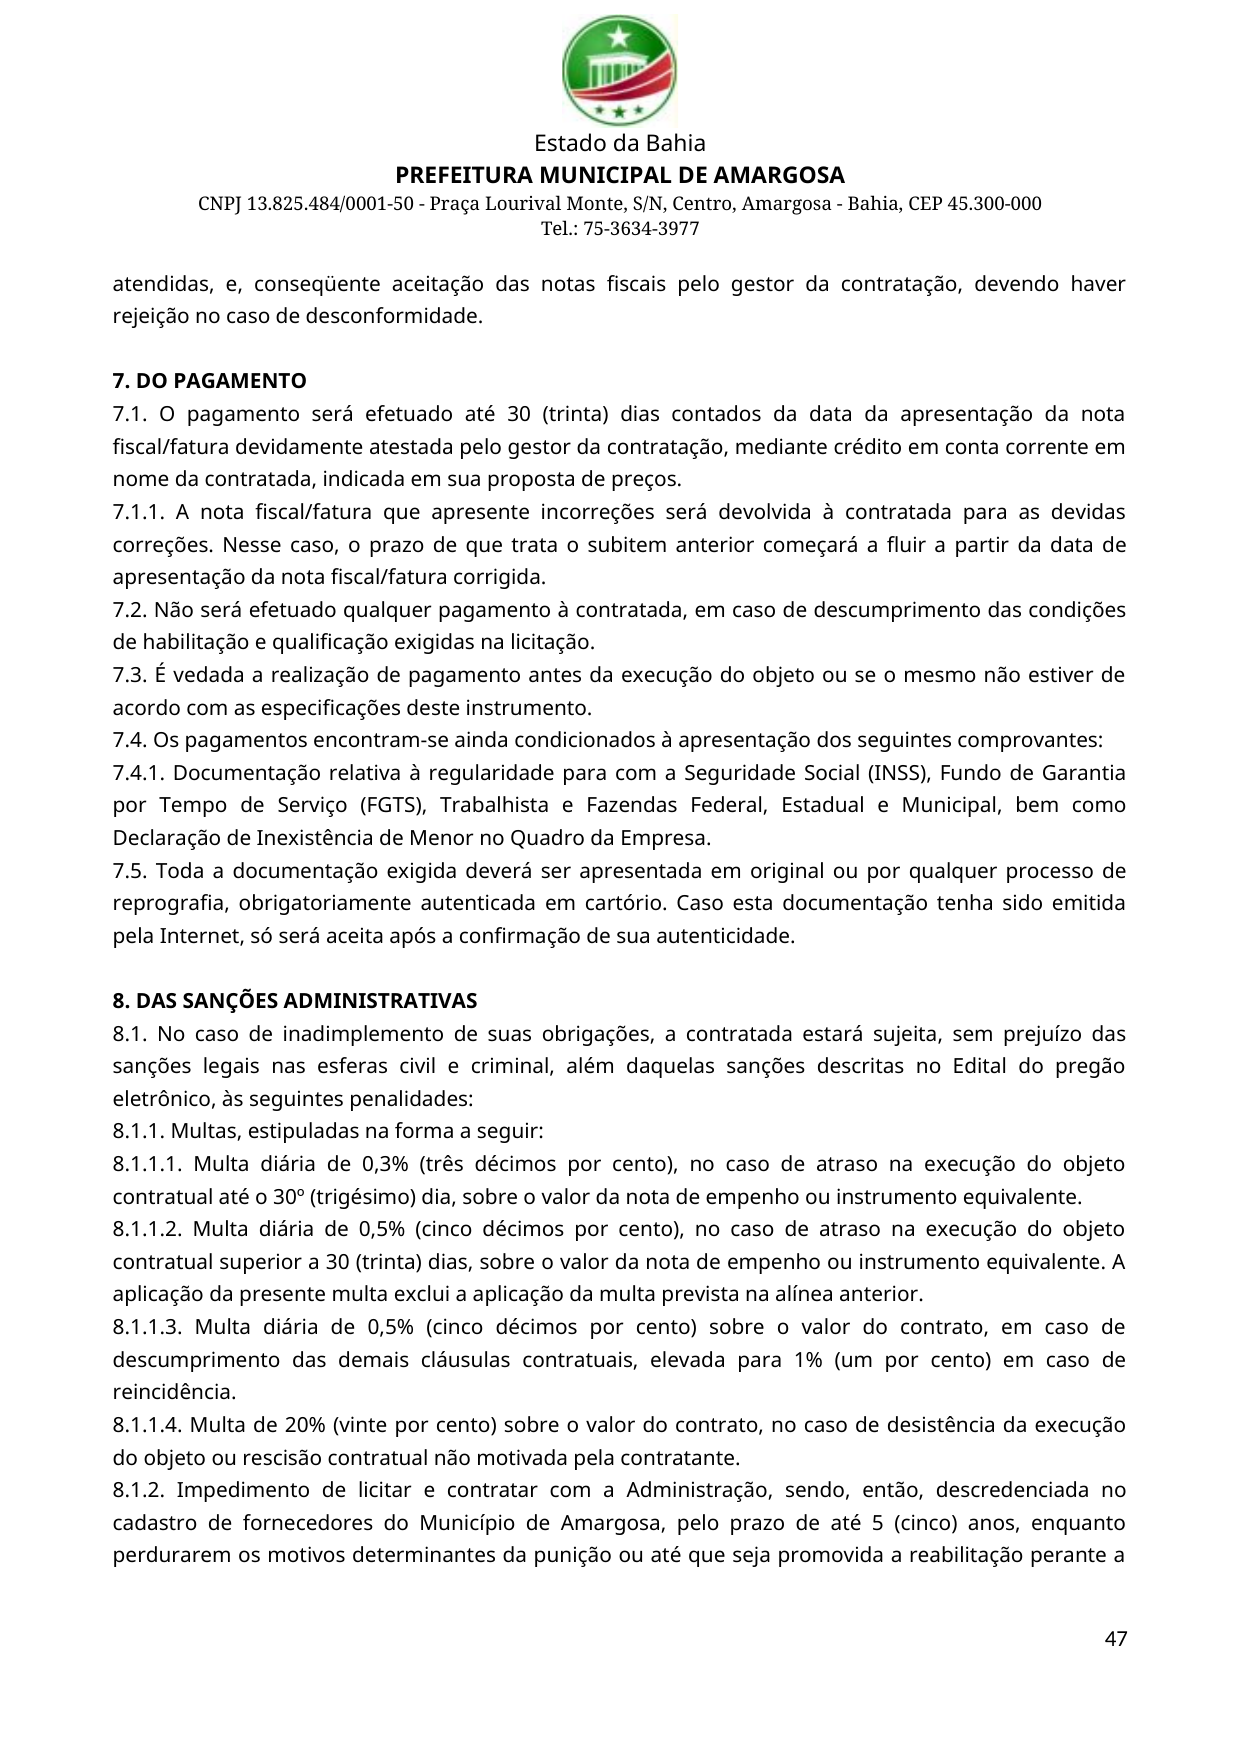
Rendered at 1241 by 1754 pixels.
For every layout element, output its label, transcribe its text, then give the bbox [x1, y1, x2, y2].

text 7. DO PAGAMENTO [112, 367, 1128, 395]
text 8.1.1.3. Multa diária de 0,5% (cinco décimos por cento) sobre o valor do contrato, em caso de descumprimento das demais cláusulas contratuais, elevada para 1% (um por cento) em caso de reincidência. [112, 1312, 1128, 1406]
text 8.1. No caso de inadimplemento de suas obrigações, a contratada estará sujeita, sem prejuízo das sanções legais nas esferas civil e criminal, além daquelas sanções descritas no Edital do pregão eletrônico, às seguintes penalidades: [112, 1019, 1128, 1112]
text 7.1. O pagamento será efetuado até 30 (trinta) dias contados da data da apresentação da nota fiscal/fatura devidamente atestada pelo gestor da contratação, mediante crédito em conta corrente em nome da contratada, indicada em sua proposta de preços. [112, 399, 1128, 493]
text 7.1.1. A nota fiscal/fatura que apresente incorreções será devolvida à contratada para as devidas correções. Nesse caso, o prazo de que trata o subitem anterior começará a fluir a partir da data de apresentação da nota fiscal/fatura corrigida. [112, 497, 1128, 591]
text 8.1.1.2. Multa diária de 0,5% (cinco décimos por cento), no caso de atraso na execução do objeto contratual superior a 30 (trinta) dias, sobre o valor da nota de empenho ou instrumento equivalente. A aplicação da presente multa exclui a aplicação da multa prevista na alínea anterior. [112, 1214, 1128, 1308]
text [112, 269, 1128, 330]
text 8.1.1. Multas, estipuladas na forma a seguir: [112, 1117, 1128, 1145]
text 7.2. Não será efetuado qualquer pagamento à contratada, em caso de descumprimento das condições de habilitação e qualificação exigidas na licitação. [112, 595, 1128, 656]
text 8. DAS SANÇÕES ADMINISTRATIVAS [112, 986, 1128, 1014]
text 8.1.1.4. Multa de 20% (vinte por cento) sobre o valor do contrato, no caso de desistência da execução do objeto ou rescisão contratual não motivada pela contratante. [112, 1410, 1128, 1471]
text 7.5. Toda a documentação exigida deverá ser apresentada em original ou por qualquer processo de reprografia, obrigatoriamente autenticada em cartório. Caso esta documentação tenha sido emitida pela Internet, só será aceita após a confirmação de sua autenticidade. [112, 856, 1128, 949]
text 8.1.1.1. Multa diária de 0,3% (três décimos por cento), no caso de atraso na execução do objeto contratual até o 30º (trigésimo) dia, sobre o valor da nota de empenho ou instrumento equivalente. [112, 1149, 1128, 1210]
text 7.4. Os pagamentos encontram-se ainda condicionados à apresentação dos seguintes comprovantes: [112, 725, 1128, 754]
text 7.3. É vedada a realização de pagamento antes da execução do objeto ou se o mesmo não estiver de acordo com as especificações deste instrumento. [112, 660, 1128, 721]
text 7.4.1. Documentação relativa à regularidade para com a Seguridade Social (INSS), Fundo de Garantia por Tempo de Serviço (FGTS), Trabalhista e Fazendas Federal, Estadual e Municipal, bem como Declaração de Inexistência de Menor no Quadro da Empresa. [112, 758, 1128, 852]
picture [562, 14, 679, 128]
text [112, 1475, 1128, 1569]
